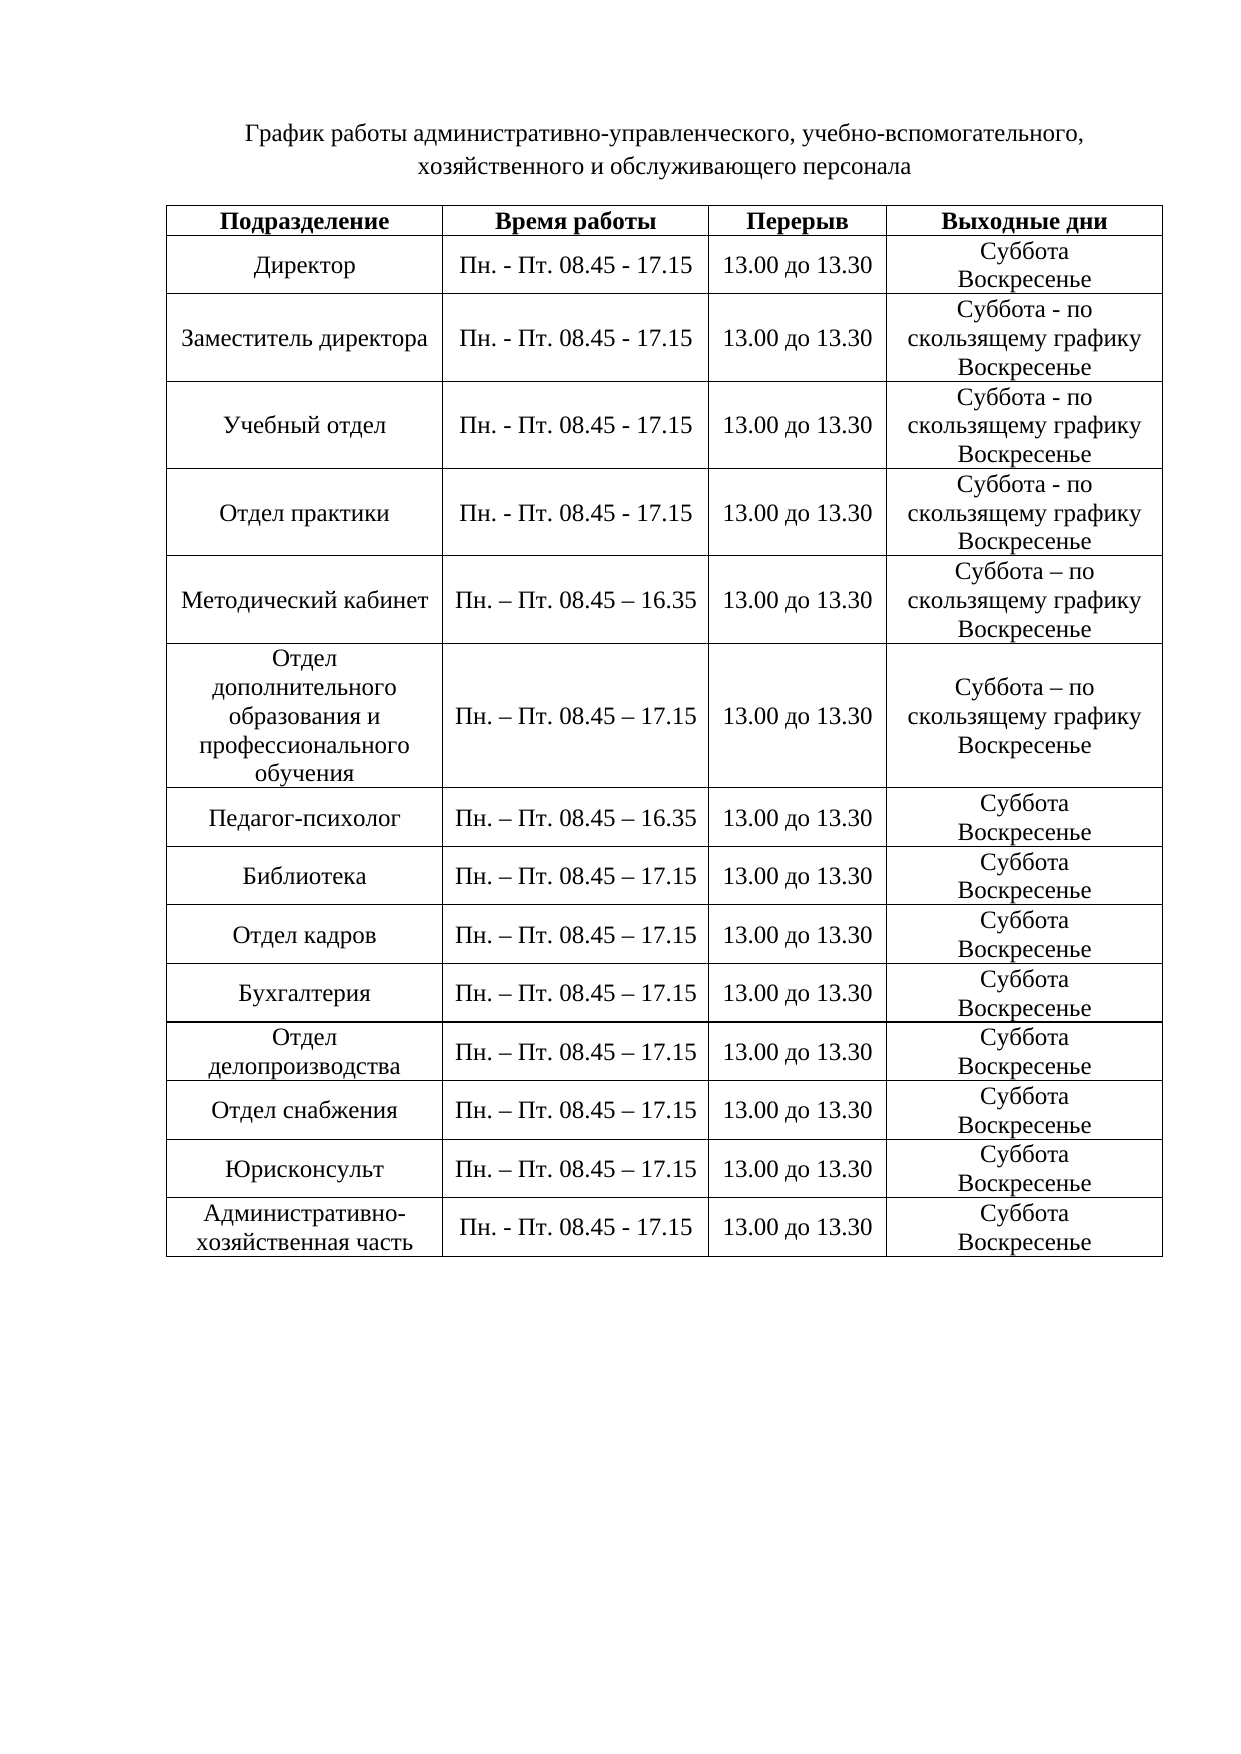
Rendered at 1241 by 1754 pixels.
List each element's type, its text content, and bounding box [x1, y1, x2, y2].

table_cell Пн. - Пт. 08.45 - 17.15 [443, 294, 708, 381]
table_cell 13.00 до 13.30 [709, 847, 886, 904]
table_cell Директор [167, 236, 442, 293]
table_header Выходные дни [887, 206, 1162, 235]
table_cell Суббота Воскресенье [887, 964, 1162, 1021]
table_cell Пн. - Пт. 08.45 - 17.15 [443, 236, 708, 293]
table_cell 13.00 до 13.30 [709, 382, 886, 468]
table_cell Суббота Воскресенье [887, 905, 1162, 963]
table_cell Отдел кадров [167, 905, 442, 963]
table_cell Пн. - Пт. 08.45 - 17.15 [443, 1198, 708, 1256]
table_cell 13.00 до 13.30 [709, 644, 886, 787]
table_cell Пн. – Пт. 08.45 – 17.15 [443, 1140, 708, 1197]
table_cell Пн. - Пт. 08.45 - 17.15 [443, 382, 708, 468]
table_cell Суббота Воскресенье [887, 1198, 1162, 1256]
table_cell Суббота Воскресенье [887, 1140, 1162, 1197]
table_header Перерыв [709, 206, 886, 235]
table_cell Пн. – Пт. 08.45 – 17.15 [443, 847, 708, 904]
table_cell Пн. – Пт. 08.45 – 17.15 [443, 964, 708, 1021]
table_cell Суббота – по скользящему графику Воскресенье [887, 556, 1162, 642]
table_cell Пн. – Пт. 08.45 – 16.35 [443, 788, 708, 846]
table_cell 13.00 до 13.30 [709, 788, 886, 846]
table_header Время работы [443, 206, 708, 235]
table_cell Пн. – Пт. 08.45 – 16.35 [443, 556, 708, 642]
table_cell Библиотека [167, 847, 442, 904]
table_cell Суббота Воскресенье [887, 1023, 1162, 1080]
table_cell Суббота Воскресенье [887, 788, 1162, 846]
table_cell 13.00 до 13.30 [709, 1198, 886, 1256]
table_cell 13.00 до 13.30 [709, 469, 886, 555]
table_cell Суббота Воскресенье [887, 1081, 1162, 1138]
table_cell Пн. – Пт. 08.45 – 17.15 [443, 1081, 708, 1138]
table_cell Суббота Воскресенье [887, 847, 1162, 904]
text График работы административно-управленческого, учебно-вспомогательного, хозяйственного и обслуживающего персонала [177, 118, 1152, 180]
table_cell Суббота - по скользящему графику Воскресенье [887, 294, 1162, 381]
table_cell 13.00 до 13.30 [709, 294, 886, 381]
table_cell Пн. - Пт. 08.45 - 17.15 [443, 469, 708, 555]
table_cell Отдел делопроизводства [167, 1023, 442, 1080]
table_cell Суббота - по скользящему графику Воскресенье [887, 469, 1162, 555]
table_cell 13.00 до 13.30 [709, 236, 886, 293]
table_cell 13.00 до 13.30 [709, 1081, 886, 1138]
table_cell 13.00 до 13.30 [709, 1140, 886, 1197]
table_cell Суббота – по скользящему графику Воскресенье [887, 644, 1162, 787]
table_cell Административно-хозяйственная часть [167, 1198, 442, 1256]
table_cell Пн. – Пт. 08.45 – 17.15 [443, 644, 708, 787]
table_cell Педагог-психолог [167, 788, 442, 846]
table_cell Пн. – Пт. 08.45 – 17.15 [443, 905, 708, 963]
table_cell Методический кабинет [167, 556, 442, 642]
table_header Подразделение [167, 206, 442, 235]
table_cell Пн. – Пт. 08.45 – 17.15 [443, 1023, 708, 1080]
table_cell Заместитель директора [167, 294, 442, 381]
table_cell Отдел дополнительного образования и профессионального обучения [167, 644, 442, 787]
table_cell Суббота - по скользящему графику Воскресенье [887, 382, 1162, 468]
table_cell Суббота Воскресенье [887, 236, 1162, 293]
table_cell 13.00 до 13.30 [709, 964, 886, 1021]
table_cell Бухгалтерия [167, 964, 442, 1021]
table_cell Юрисконсульт [167, 1140, 442, 1197]
table_cell Учебный отдел [167, 382, 442, 468]
table_cell Отдел снабжения [167, 1081, 442, 1138]
table_cell 13.00 до 13.30 [709, 1023, 886, 1080]
table_cell Отдел практики [167, 469, 442, 555]
table_cell 13.00 до 13.30 [709, 556, 886, 642]
table_cell 13.00 до 13.30 [709, 905, 886, 963]
